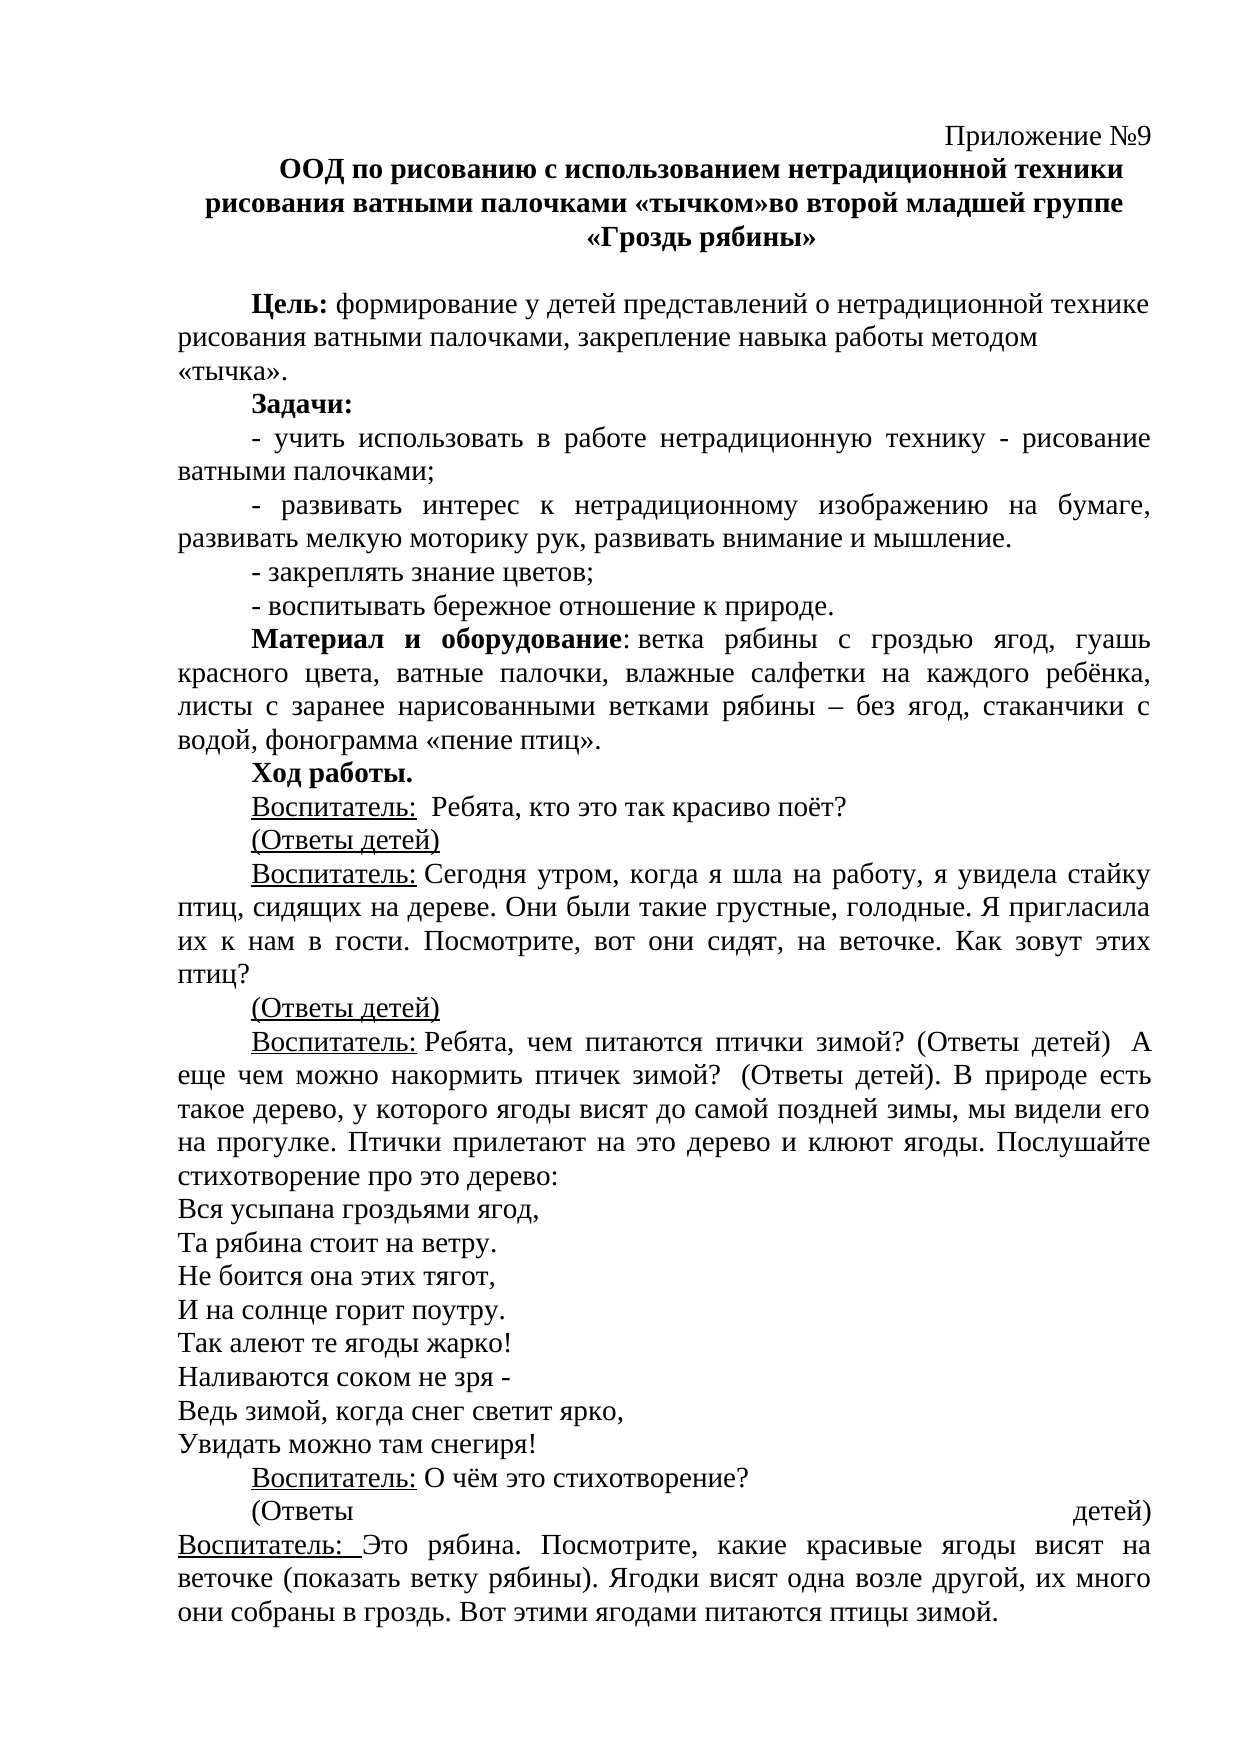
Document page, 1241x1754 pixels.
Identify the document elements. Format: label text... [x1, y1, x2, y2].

text (Ответы детей) [177, 822, 1152, 856]
text Ход работы. [177, 755, 1152, 789]
text Воспитатель: О чём это стихотворение? [177, 1460, 1152, 1493]
text Цель: формирование у детей представлений о нетрадиционной технике рисования ватными палочками, закрепление навыка работы методом «тычка». [177, 286, 1152, 386]
text Воспитатель: Сегодня утром, когда я шла на работу, я увидела стайку птиц, сидящих на дереве. Они были такие грустные, голодные. Я пригласила их к нам в гости. Посмотрите, вот они сидят, на веточке. Как зовут этих птиц? [177, 856, 1152, 990]
text - закреплять знание цветов; [177, 554, 1152, 588]
text Материал и оборудование: ветка рябины с гроздью ягод, гуашь красного цвета, ватные палочки, влажные салфетки на каждого ребёнка, листы с заранее нарисованными ветками рябины – без ягод, стаканчики с водой, фонограмма «пение птиц». [177, 621, 1152, 755]
text (Ответы детей) Воспитатель: Это рябина. Посмотрите, какие красивые ягоды висят на веточке (показать ветку рябины). Ягодки висят одна возле другой, их много они собраны в гроздь. Вот этими ягодами питаются птицы зимой. [177, 1493, 1152, 1627]
text Так алеют те ягоды жарко! Наливаются соком не зря - Ведь зимой, когда снег светит ярко, Увидать можно там снегиря! [177, 1326, 1152, 1460]
text Воспитатель: Ребята, кто это так красиво поёт? [177, 789, 1152, 822]
text - воспитывать бережное отношение к природе. [177, 588, 1152, 621]
text - развивать интерес к нетрадиционному изображению на бумаге, развивать мелкую моторику рук, развивать внимание и мышление. [177, 487, 1152, 554]
text Приложение №9 [177, 118, 1152, 152]
text - учить использовать в работе нетрадиционную технику - рисование ватными палочками; [177, 420, 1152, 487]
text Задачи: [177, 386, 1152, 420]
text ООД по рисованию с использованием нетрадиционной техники рисования ватными палочками «тычком»во второй младшей группе [177, 152, 1152, 219]
text Воспитатель: Ребята, чем питаются птички зимой? (Ответы детей) А еще чем можно накормить птичек зимой? (Ответы детей). В природе есть такое дерево, у которого ягоды висят до самой поздней зимы, мы видели его на прогулке. Птички прилетают на это дерево и клюют ягоды. Послушайте стихотворение про это дерево: [177, 1024, 1152, 1191]
text «Гроздь рябины» [177, 219, 1152, 252]
text (Ответы детей) [177, 990, 1152, 1024]
text Вся усыпана гроздьями ягод, Та рябина стоит на ветру. Не боится она этих тягот, И на солнце горит поутру. [177, 1191, 1152, 1326]
